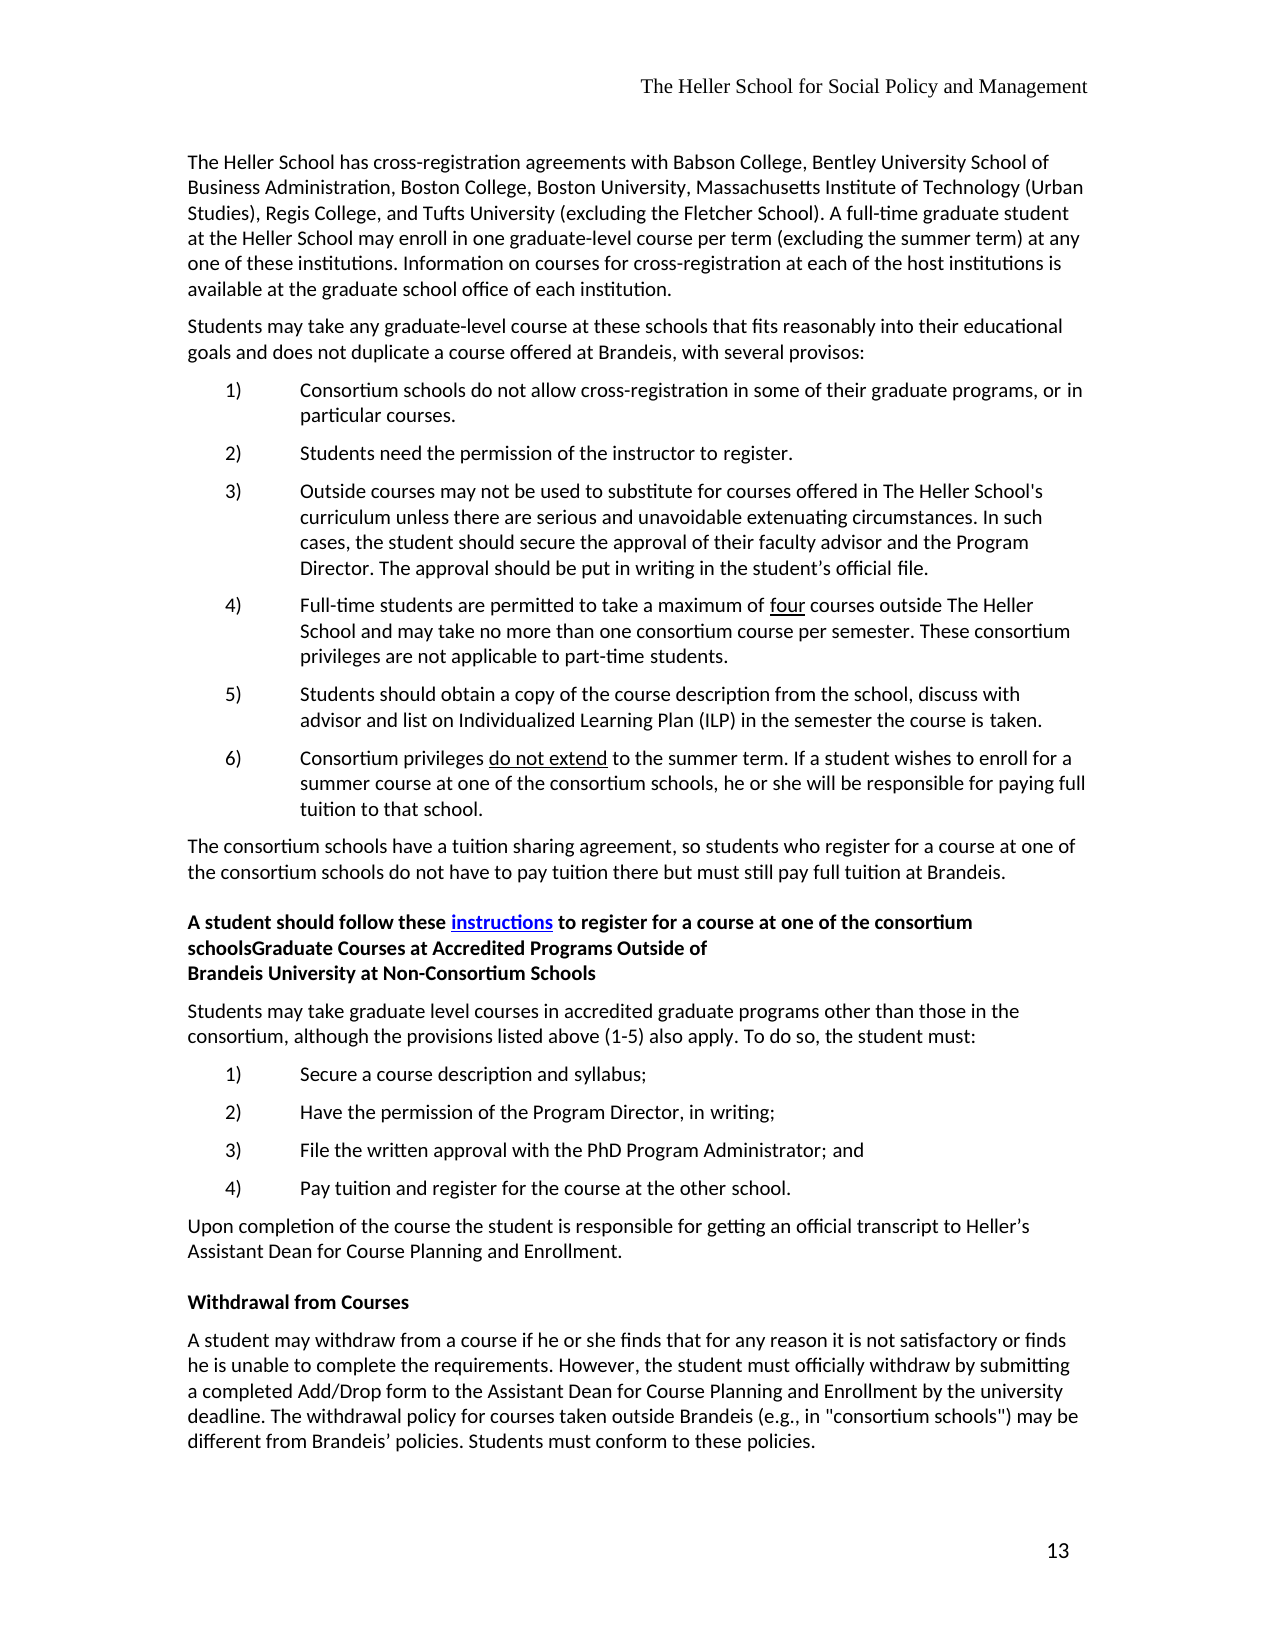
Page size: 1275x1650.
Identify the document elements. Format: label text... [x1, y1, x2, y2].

list Outside courses may not be used to substitute for courses offered in The Heller School's curriculum unless there are serious and unavoidable extenuating circumstances. In such cases, the student should secure the approval of their faculty advisor and the Program Director. The approval should be put in writing in the student’s official file. [225, 478, 1048, 580]
text Upon completion of the course the student is responsible for getting an official transcript to Heller’s Assistant Dean for Course Planning and Enrollment. [187, 1213, 1087, 1264]
list Students should obtain a copy of the course description from the school, discuss with advisor and list on Individualized Learning Plan (ILP) in the semester the course is taken. [225, 681, 1043, 732]
list Consortium schools do not allow cross-registration in some of their graduate programs, or in particular courses. [225, 377, 1083, 428]
list Pay tuition and register for the course at the other school. [225, 1175, 1098, 1201]
text Students may take any graduate-level course at these schools that fits reasonably into their educational goals and does not duplicate a course offered at Brandeis, with several provisos: [187, 314, 1067, 364]
list Full-time students are permitted to take a maximum of four courses outside The Heller School and may take no more than one consortium course per semester. These consortium privileges are not applicable to part-time students. [225, 593, 1072, 669]
text Brandeis University at Non-Consortium Schools [187, 960, 1098, 986]
text The consortium schools have a tuition sharing agreement, so students who register for a course at one of the consortium schools do not have to pay tuition there but must still pay full tuition at Brandeis. [187, 833, 1087, 884]
subtitle A student should follow these instructions to register for a course at one of the consortium schoolsGraduate Courses at Accredited Programs Outside of [187, 909, 976, 960]
list File the written approval with the PhD Program Administrator; and [225, 1137, 1098, 1163]
subtitle Withdrawal from Courses [187, 1289, 1098, 1314]
text A student may withdraw from a course if he or she finds that for any reason it is not satisfactory or finds he is unable to complete the requirements. However, the student must officially withdraw by submitting a completed Add/Drop form to the Assistant Dean for Course Planning and Enrollment by the university deadline. The withdrawal policy for courses taken outside Brandeis (e.g., in "consortium schools") may be different from Brandeis’ policies. Students must conform to these policies. [187, 1327, 1084, 1454]
list Secure a course description and syllabus; [225, 1062, 1098, 1087]
text Students may take graduate level courses in accredited graduate programs other than those in the consortium, although the provisions listed above (1-5) also apply. To do so, the student must: [187, 998, 1023, 1049]
list Have the permission of the Program Director, in writing; [225, 1099, 1098, 1125]
list Consortium privileges do not extend to the summer term. If a student wishes to enroll for a summer course at one of the consortium schools, he or she will be responsible for paying full tuition to that school. [225, 745, 1085, 821]
list Students need the permission of the instructor to register. [225, 440, 1098, 466]
text The Heller School has cross-registration agreements with Babson College, Bentley University School of Business Administration, Boston College, Boston University, Massachusetts Institute of Technology (Urban Studies), Regis College, and Tufts University (excluding the Fletcher School). A full-time graduate student at the Heller School may enroll in one graduate-level course per term (excluding the summer term) at any one of these institutions. Information on courses for cross-registration at each of the host institutions is available at the graduate school office of each institution. [187, 149, 1088, 301]
